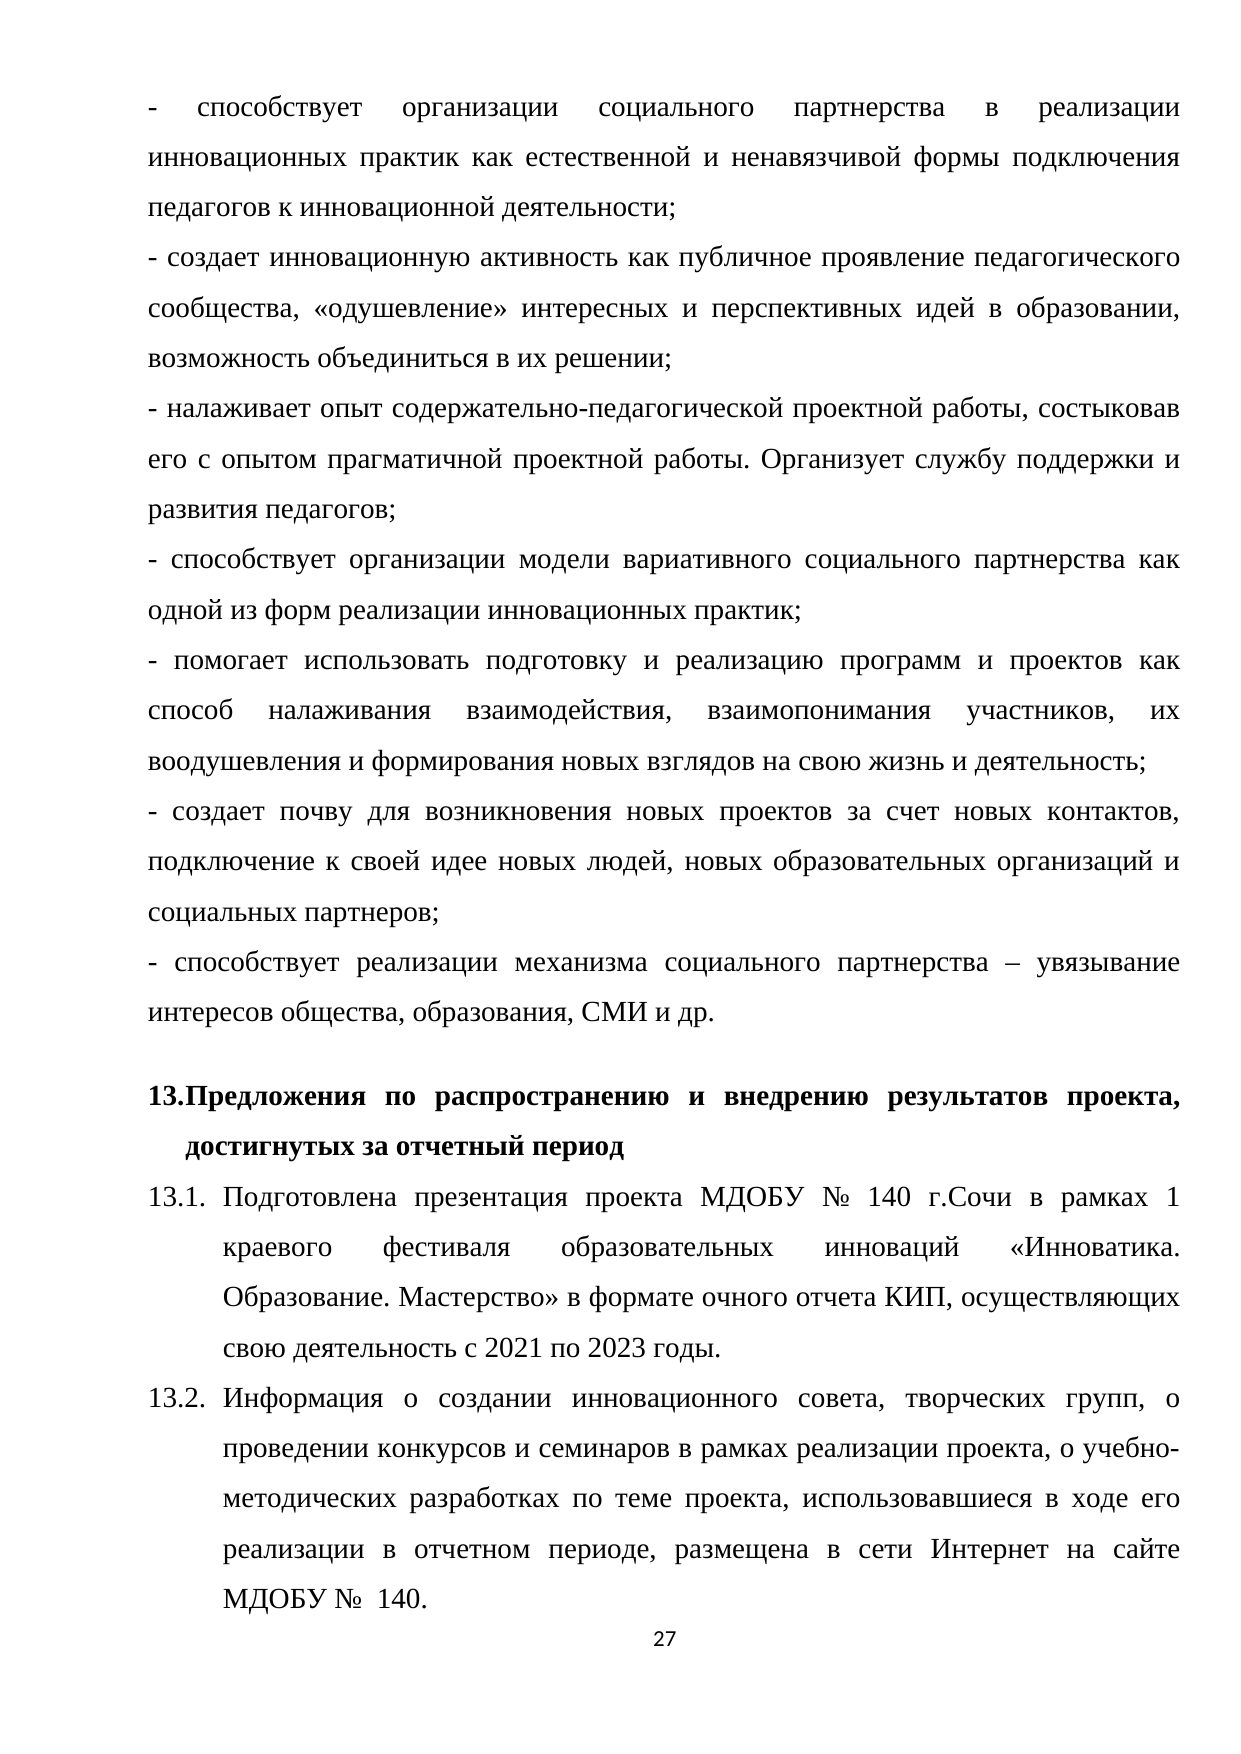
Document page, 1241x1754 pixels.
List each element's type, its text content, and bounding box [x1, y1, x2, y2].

list - способствует реализации механизма социального партнерства – увязывание интересов общества, образования, СМИ и др. [148, 944, 1181, 1028]
list Информация о создании инновационного совета, творческих групп, о проведении конкурсов и семинаров в рамках реализации проекта, о учебно-методических разработках по теме проекта, использовавшиеся в ходе его реализации в отчетном периоде, размещена в сети Интернет на сайте МДОБУ № 140. [148, 1380, 1181, 1615]
list - способствует организации модели вариативного социального партнерства как одной из форм реализации инновационных практик; [148, 541, 1181, 625]
list - помогает использовать подготовку и реализацию программ и проектов как способ налаживания взаимодействия, взаимопонимания участников, их воодушевления и формирования новых взглядов на свою жизнь и деятельность; [148, 642, 1181, 776]
list Подготовлена презентация проекта МДОБУ № 140 г.Сочи в рамках 1 краевого фестиваля образовательных инноваций «Инноватика. Образование. Мастерство» в формате очного отчета КИП, осуществляющих свою деятельность с 2021 по 2023 годы. [148, 1179, 1181, 1363]
list - создает инновационную активность как публичное проявление педагогического сообщества, «одушевление» интересных и перспективных идей в образовании, возможность объединиться в их решении; [148, 239, 1181, 374]
list - налаживает опыт содержательно-педагогической проектной работы, состыковав его с опытом прагматичной проектной работы. Организует службу поддержки и развития педагогов; [148, 391, 1181, 525]
list Предложения по распространению и внедрению результатов проекта, достигнутых за отчетный период [148, 1078, 1181, 1162]
list - способствует организации социального партнерства в реализации инновационных практик как естественной и ненавязчивой формы подключения педагогов к инновационной деятельности; [148, 89, 1181, 223]
list - создает почву для возникновения новых проектов за счет новых контактов, подключение к своей идее новых людей, новых образовательных организаций и социальных партнеров; [148, 793, 1181, 927]
